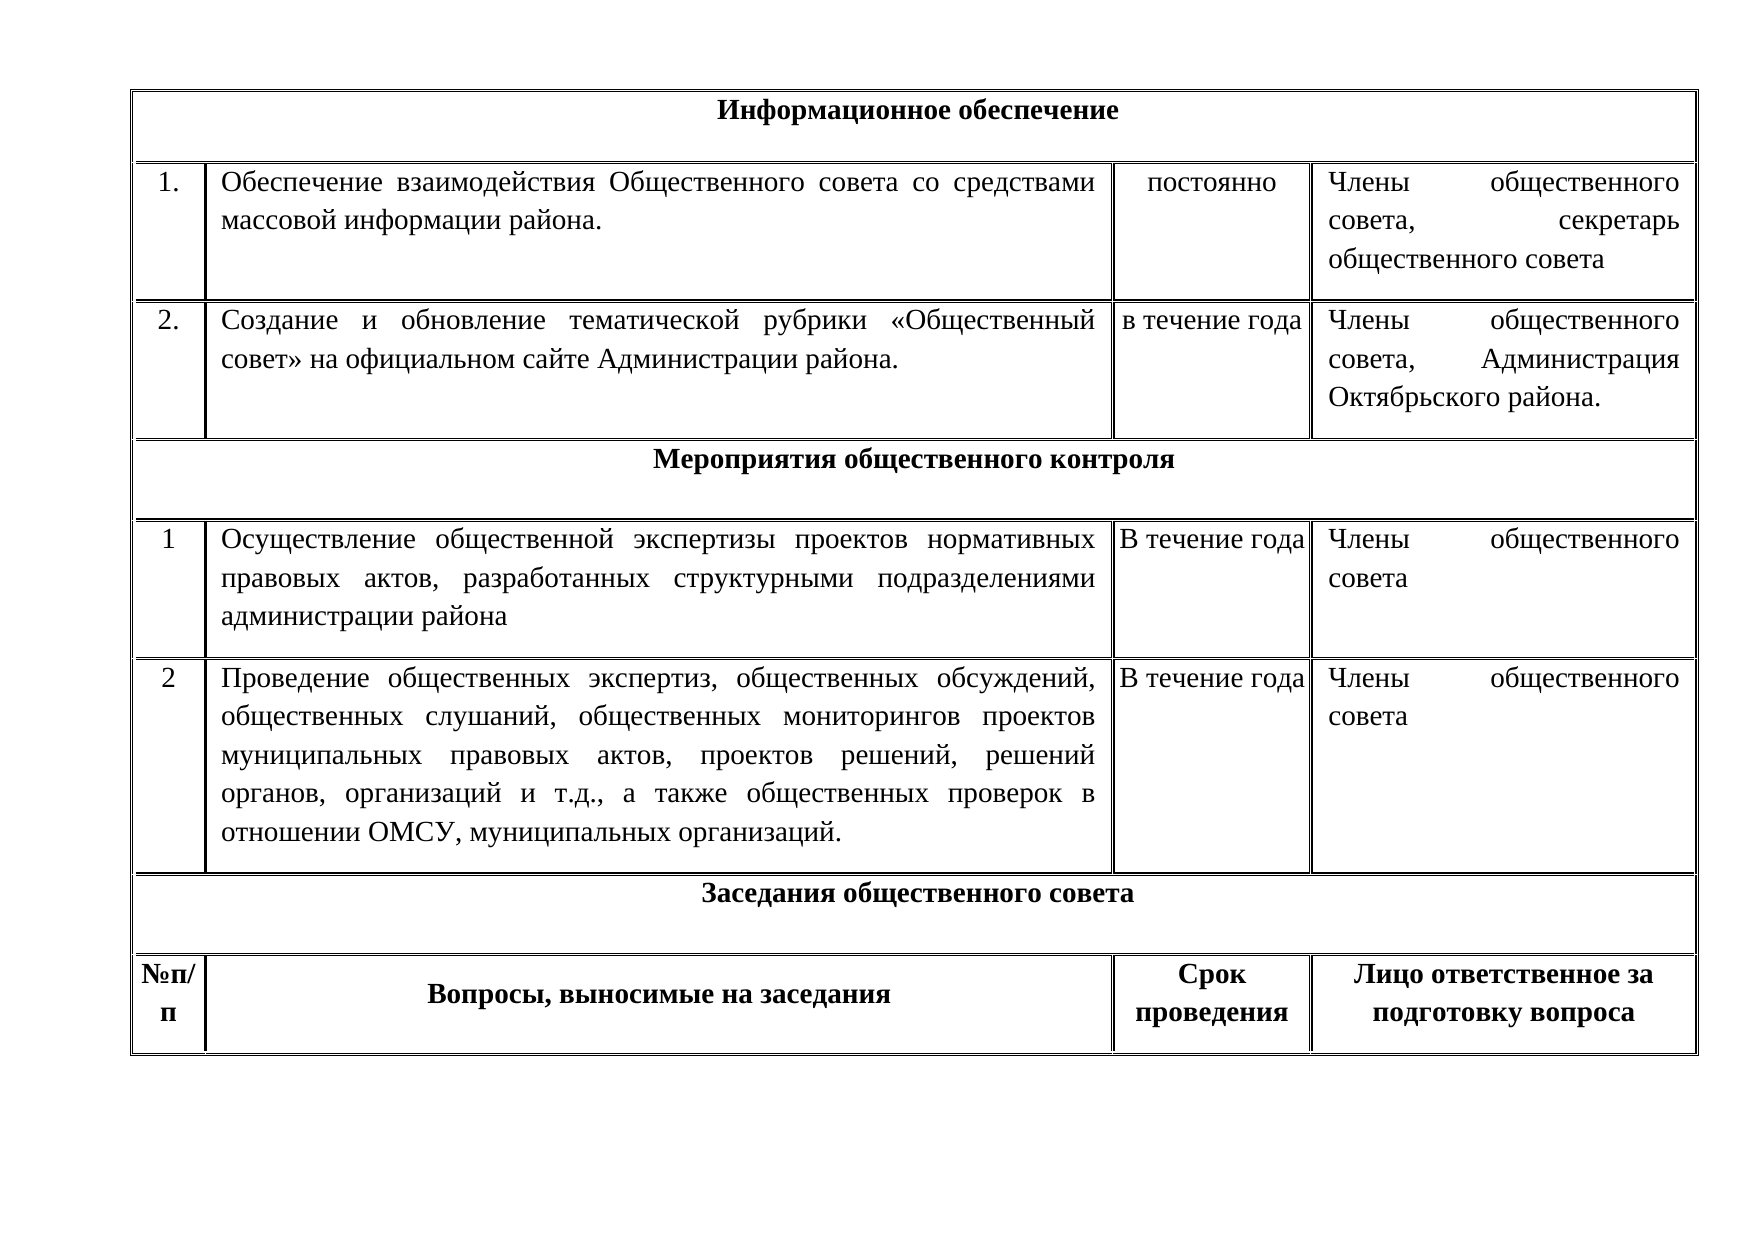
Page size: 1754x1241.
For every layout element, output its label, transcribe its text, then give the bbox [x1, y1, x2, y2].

table_cell В течение года [1115, 522, 1309, 657]
table_cell 2 [131, 657, 205, 872]
table_cell постоянно [1115, 164, 1309, 299]
table_cell Информационное обеспечение [133, 92, 1695, 161]
table_cell Срок проведения [1113, 954, 1311, 1053]
table_cell Заседания общественного совета [133, 872, 1696, 953]
table_cell 1 [133, 518, 204, 657]
table_cell №п/п [131, 953, 205, 1053]
table_cell Члены общественного совета, Администрация Октябрьского района. [1313, 299, 1696, 438]
table_cell Осуществление общественной экспертизы проектов нормативных правовых актов, разработанных структурными подразделениями администрации района [207, 522, 1111, 657]
table_cell Лицо ответственное за подготовку вопроса [1311, 953, 1697, 1053]
table_cell Мероприятия общественного контроля [131, 438, 1697, 518]
table_cell 1. [131, 161, 205, 299]
table_cell Члены общественного совета, секретарь общественного совета [1311, 161, 1697, 299]
table_cell в течение года [1115, 303, 1309, 438]
table_cell В течение года [1115, 660, 1309, 872]
table_cell Создание и обновление тематической рубрики «Общественный совет» на официальном сайте Администрации района. [207, 303, 1111, 438]
table_cell 2. [133, 299, 204, 438]
table_cell Обеспечение взаимодействия Общественного совета со средствами массовой информации района. [207, 164, 1111, 299]
table_cell Члены общественного совета [1313, 518, 1696, 657]
table_cell Вопросы, выносимые на заседания [205, 954, 1113, 1053]
table_cell Проведение общественных экспертиз, общественных обсуждений, общественных слушаний, общественных мониторингов проектов муниципальных правовых актов, проектов решений, решений органов, организаций и т.д., а также общественных проверок в отношении ОМСУ, муниципальных организаций. [207, 660, 1111, 872]
table_cell Члены общественного совета [1311, 657, 1697, 872]
